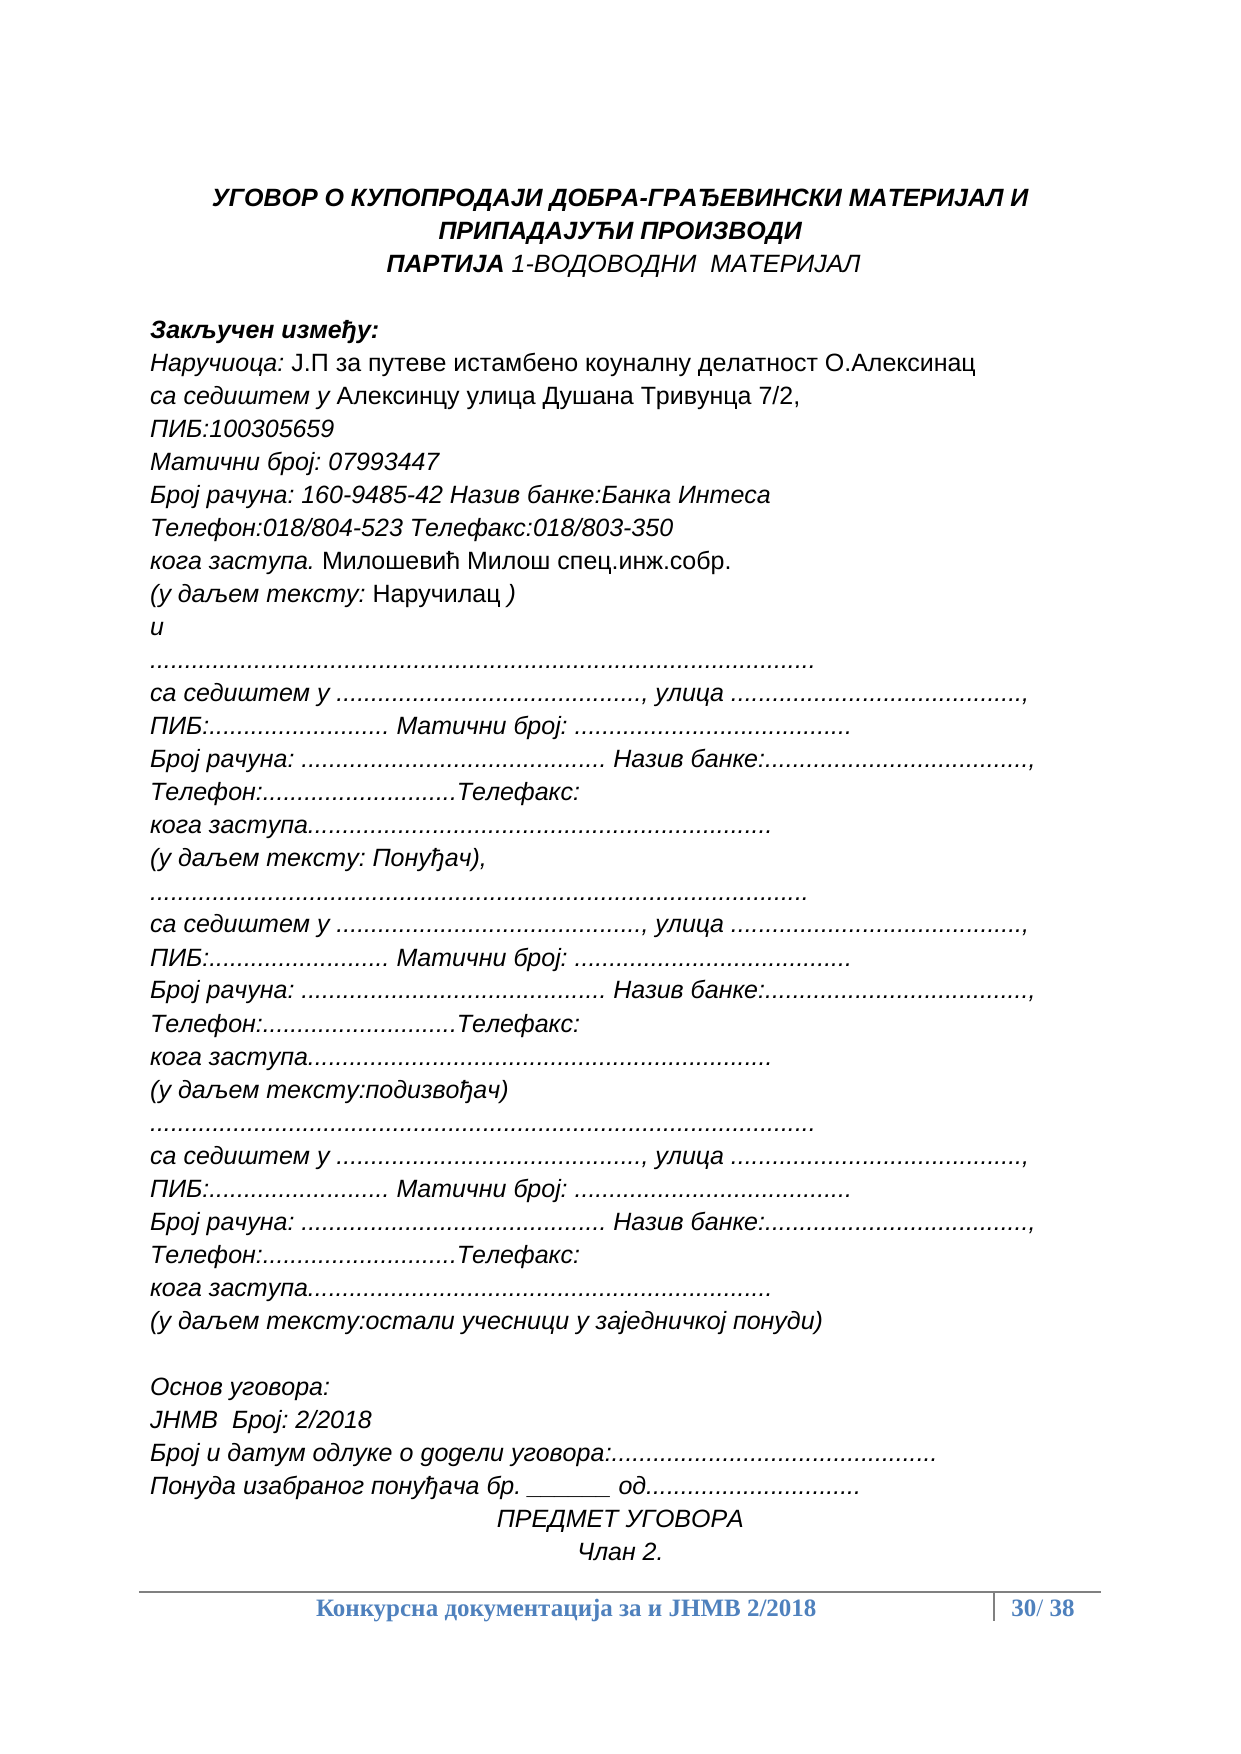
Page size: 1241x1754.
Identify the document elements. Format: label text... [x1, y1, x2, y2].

text (у даљем тексту:остали учесници у заједничкој понуди) [150, 1306, 1090, 1334]
text са седиштем у Алексинцу улица Душана Тривунца 7/2, [150, 381, 1090, 410]
text Наручиоца: Ј.П за путеве истамбено коуналну делатност О.Алексинац [150, 348, 1090, 377]
text Члан 2. [150, 1537, 1090, 1566]
text кога заступа. Милошевић Милош спец.инж.собр. [150, 546, 1090, 575]
text са седиштем у ............................................, улица .........................................., ПИБ:.......................... Матични број: ........................................ [150, 678, 1090, 740]
text Основ уговора: [150, 1372, 1090, 1401]
text Матични број: 07993447 [150, 447, 1090, 476]
text Број рачуна: 160-9485-42 Назив банке:Банка Интеса [150, 480, 1090, 509]
text кога заступа................................................................... [150, 1273, 1090, 1301]
text ............................................................................................... [150, 876, 1090, 905]
text (у даљем тексту: Понуђач), [150, 843, 1090, 872]
text са седиштем у ............................................, улица .........................................., ПИБ:.......................... Матични број: ........................................ [150, 1141, 1090, 1202]
text Телефон:............................Телефакс: [150, 1008, 1090, 1037]
text Број и датум одлуке о додели уговора:............................................... [150, 1438, 1090, 1467]
text кога заступа................................................................... [150, 810, 1090, 839]
text Број рачуна: ............................................ Назив банке:......................................, [150, 976, 1090, 1004]
text ПИБ:100305659 [150, 414, 1090, 443]
text Број рачуна: ............................................ Назив банке:......................................, [150, 744, 1090, 773]
text Закључен између: [150, 315, 1090, 344]
text ................................................................................................ [150, 645, 1090, 674]
text Телефон:............................Телефакс: [150, 777, 1090, 806]
text ПРЕДМЕТ УГОВОРА [150, 1504, 1090, 1533]
text (у даљем тексту: Наручилац ) [150, 579, 1090, 608]
text ПАРТИЈА 1-ВОДОВОДНИ МАТЕРИЈАЛ [150, 249, 1090, 278]
text Телефон:............................Телефакс: [150, 1240, 1090, 1268]
text и [150, 612, 1090, 641]
text ................................................................................................ [150, 1108, 1090, 1136]
text ЈНМВ Број: 2/2018 [150, 1405, 1090, 1433]
text Број рачуна: ............................................ Назив банке:......................................, [150, 1207, 1090, 1235]
text (у даљем тексту:подизвођач) [150, 1074, 1090, 1103]
text кога заступа................................................................... [150, 1042, 1090, 1070]
text Понуда изабраног понуђача бр. ______ од............................... [150, 1471, 1090, 1499]
text Телефон:018/804-523 Телефакс:018/803-350 [150, 513, 1090, 542]
text са седиштем у ............................................, улица .........................................., ПИБ:.......................... Матични број: ........................................ [150, 909, 1090, 971]
text УГОВОР О КУПОПРОДАЈИ ДОБРА-ГРАЂЕВИНСКИ МАТЕРИЈАЛ И ПРИПАДАЈУЋИ ПРОИЗВОДИ [150, 183, 1090, 245]
